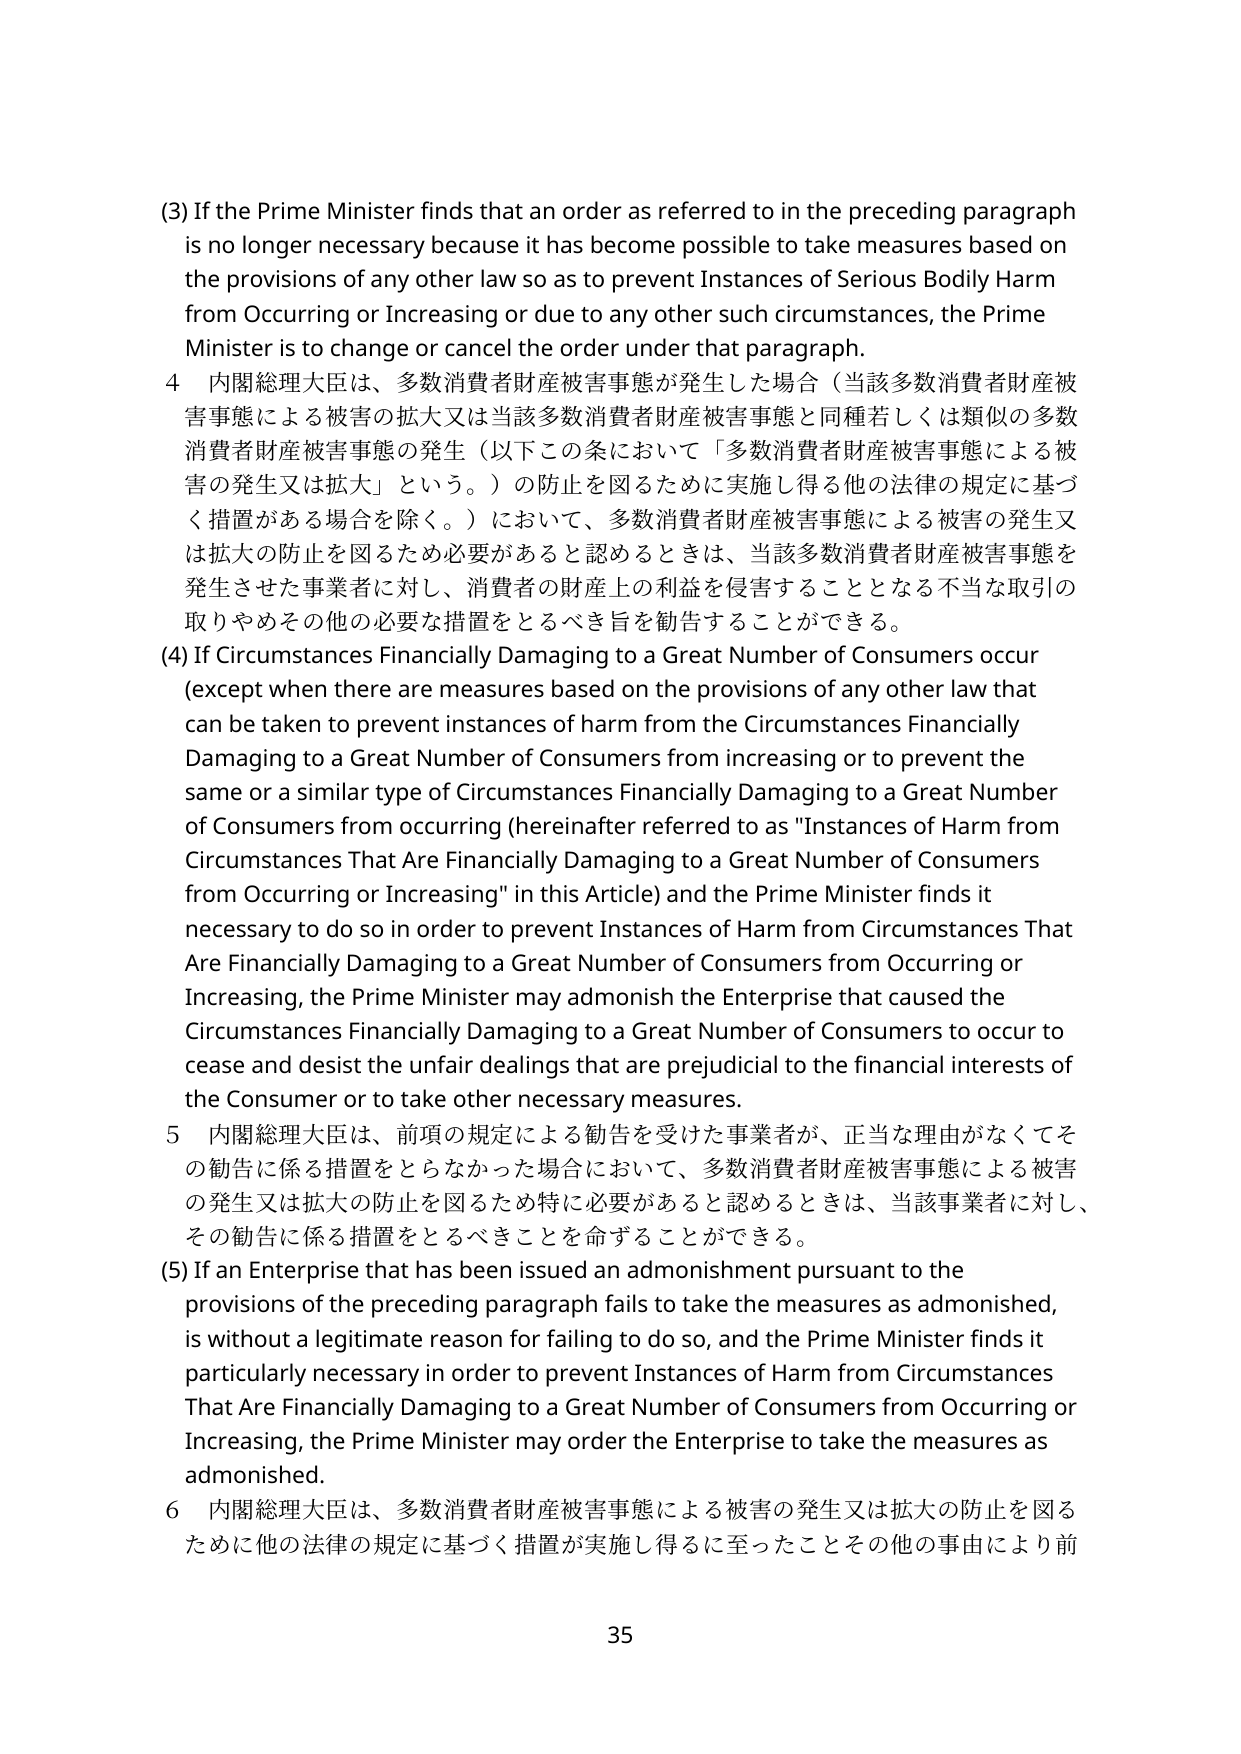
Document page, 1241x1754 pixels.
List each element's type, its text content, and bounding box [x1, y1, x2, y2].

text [161, 1492, 1079, 1560]
text (4) If Circumstances Financially Damaging to a Great Number of Consumers occur (except when there are measures based on the provisions of any other law that can be taken to prevent instances of harm from the Circumstances Financially Damaging to a Great Number of Consumers from increasing or to prevent the same or a similar type of Circumstances Financially Damaging to a Great Number of Consumers from occurring (hereinafter referred to as "Instances of Harm from Circumstances That Are Financially Damaging to a Great Number of Consumers from Occurring or Increasing" in this Article) and the Prime Minister finds it necessary to do so in order to prevent Instances of Harm from Circumstances That Are Financially Damaging to a Great Number of Consumers from Occurring or Increasing, the Prime Minister may admonish the Enterprise that caused the Circumstances Financially Damaging to a Great Number of Consumers to occur to cease and desist the unfair dealings that are prejudicial to the financial interests of the Consumer or to take other necessary measures. [161, 638, 1079, 1116]
text ５ 内閣総理大臣は、前項の規定による勧告を受けた事業者が、正当な理由がなくてその勧告に係る措置をとらなかった場合において、多数消費者財産被害事態による被害の発生又は拡大の防止を図るため特に必要があると認めるときは、当該事業者に対し、その勧告に係る措置をとるべきことを命ずることができる。 [161, 1116, 1079, 1253]
text (3) If the Prime Minister finds that an order as referred to in the preceding paragraph is no longer necessary because it has become possible to take measures based on the provisions of any other law so as to prevent Instances of Serious Bodily Harm from Occurring or Increasing or due to any other such circumstances, the Prime Minister is to change or cancel the order under that paragraph. [161, 194, 1079, 364]
text ４ 内閣総理大臣は、多数消費者財産被害事態が発生した場合（当該多数消費者財産被害事態による被害の拡大又は当該多数消費者財産被害事態と同種若しくは類似の多数消費者財産被害事態の発生（以下この条において「多数消費者財産被害事態による被害の発生又は拡大」という。）の防止を図るために実施し得る他の法律の規定に基づく措置がある場合を除く。）において、多数消費者財産被害事態による被害の発生又は拡大の防止を図るため必要があると認めるときは、当該多数消費者財産被害事態を発生させた事業者に対し、消費者の財産上の利益を侵害することとなる不当な取引の取りやめその他の必要な措置をとるべき旨を勧告することができる。 [161, 364, 1079, 638]
text (5) If an Enterprise that has been issued an admonishment pursuant to the provisions of the preceding paragraph fails to take the measures as admonished, is without a legitimate reason for failing to do so, and the Prime Minister finds it particularly necessary in order to prevent Instances of Harm from Circumstances That Are Financially Damaging to a Great Number of Consumers from Occurring or Increasing, the Prime Minister may order the Enterprise to take the measures as admonished. [161, 1253, 1079, 1492]
